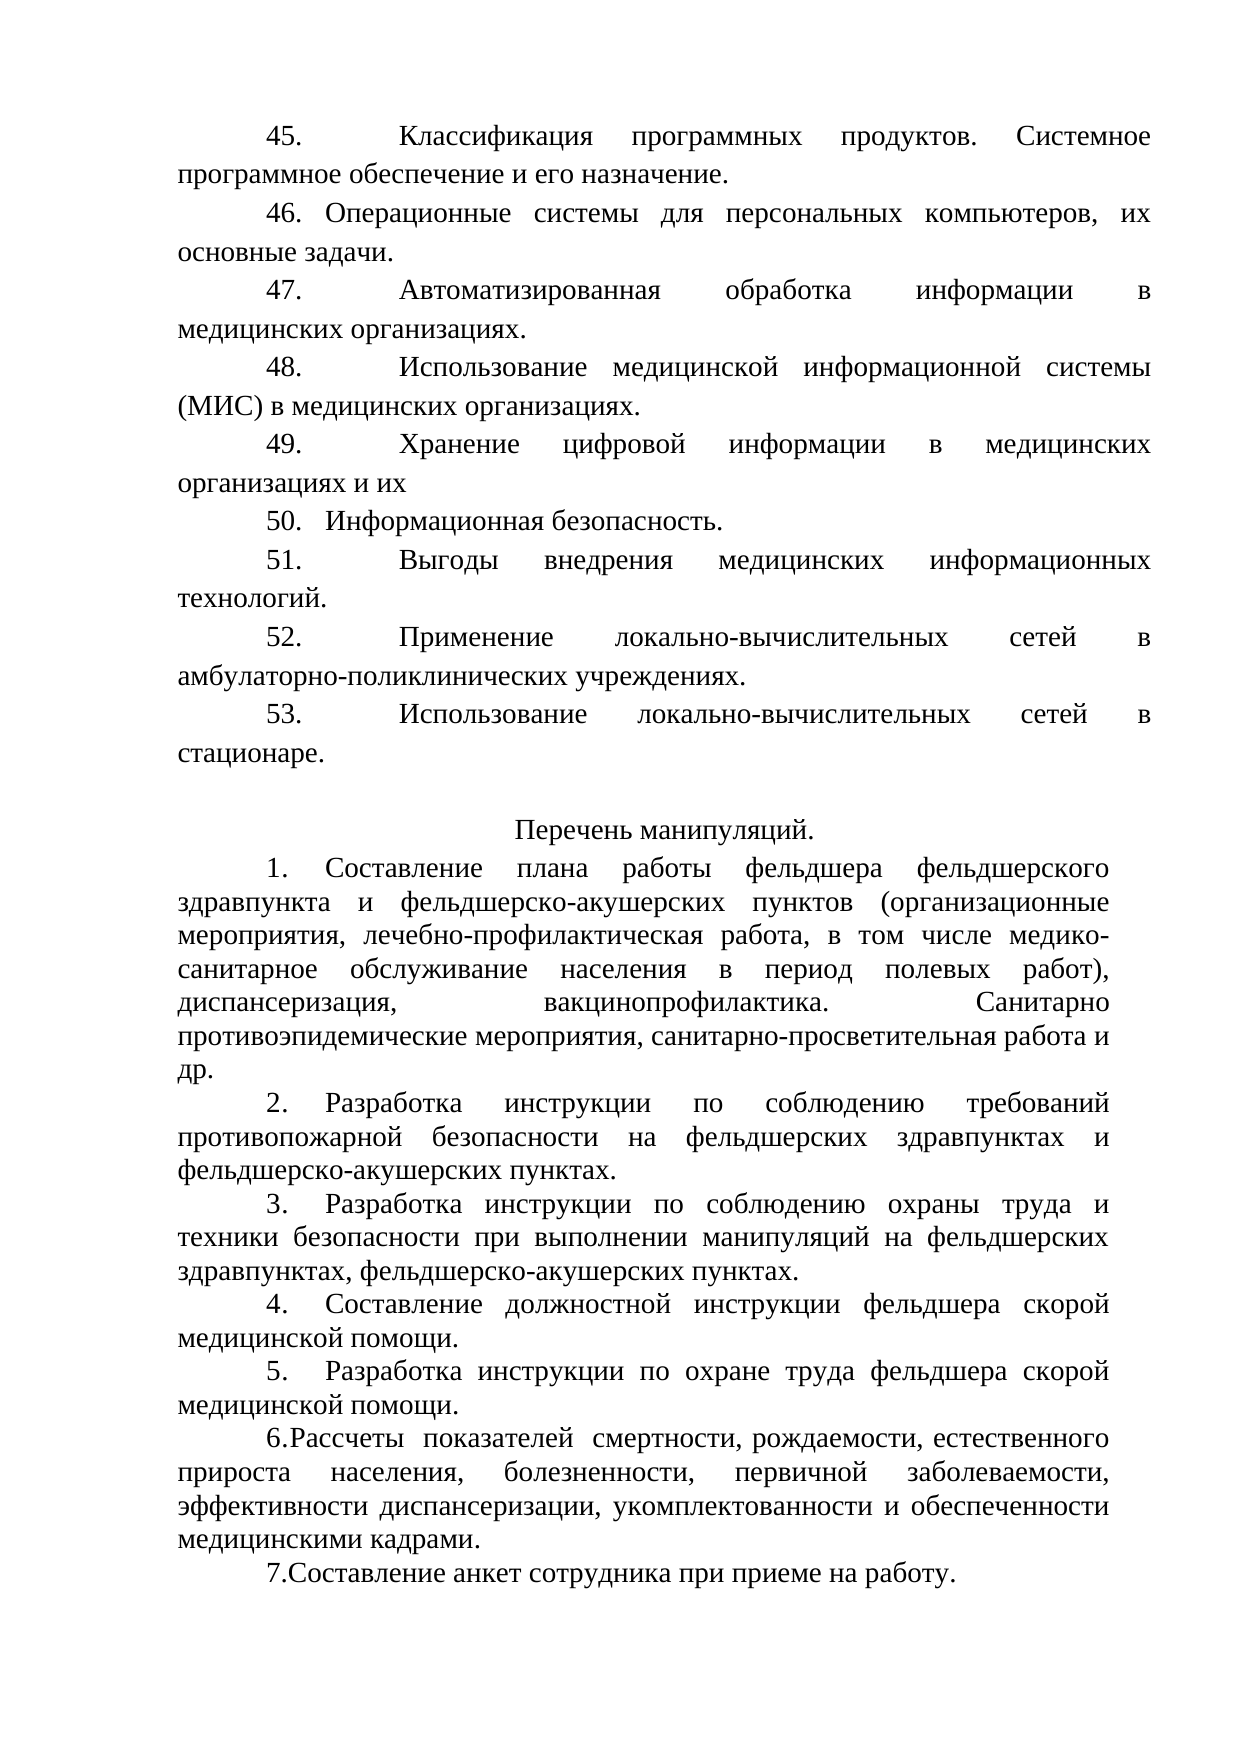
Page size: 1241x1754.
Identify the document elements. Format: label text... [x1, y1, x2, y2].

list Использование медицинской информационной системы (МИС) в медицинских организациях. [177, 349, 1152, 421]
list Разработка инструкции по соблюдению требований противопожарной безопасности на фельдшерских здравпунктах и фельдшерско-акушерских пунктах. [177, 1085, 1110, 1186]
list Составление должностной инструкции фельдшера скорой медицинской помощи. [177, 1286, 1110, 1353]
text 6.Рассчеты показателей смертности, рождаемости, естественного прироста населения, болезненности, первичной заболеваемости, эффективности диспансеризации, укомплектованности и обеспеченности медицинскими кадрами. [177, 1421, 1110, 1555]
list Разработка инструкции по соблюдению охраны труда и техники безопасности при выполнении манипуляций на фельдшерских здравпунктах, фельдшерско-акушерских пунктах. [177, 1186, 1110, 1286]
list Информационная безопасность. [177, 503, 1152, 537]
text 7.Составление анкет сотрудника при приеме на работу. [177, 1555, 1152, 1588]
list Операционные системы для персональных компьютеров, их основные задачи. [177, 195, 1152, 267]
list Хранение цифровой информации в медицинских организациях и их [177, 426, 1152, 498]
list Разработка инструкции по охране труда фельдшера скорой медицинской помощи. [177, 1353, 1110, 1421]
text Перечень манипуляций. [177, 812, 1152, 845]
list Применение локально-вычислительных сетей в амбулаторно-поликлинических учреждениях. [177, 619, 1152, 691]
list Использование локально-вычислительных сетей в стационаре. [177, 696, 1152, 768]
list Классификация программных продуктов. Системное программное обеспечение и его назначение. [177, 118, 1152, 190]
list Составление плана работы фельдшера фельдшерского здравпункта и фельдшерско-акушерских пунктов (организационные мероприятия, лечебно-профилактическая работа, в том числе медико-санитарное обслуживание населения в период полевых работ), диспансеризация, вакцинопрофилактика. Санитарно противоэпидемические мероприятия, санитарно-просветительная работа и др. [177, 850, 1110, 1085]
list Автоматизированная обработка информации в медицинских организациях. [177, 272, 1152, 344]
list Выгоды внедрения медицинских информационных технологий. [177, 542, 1152, 614]
